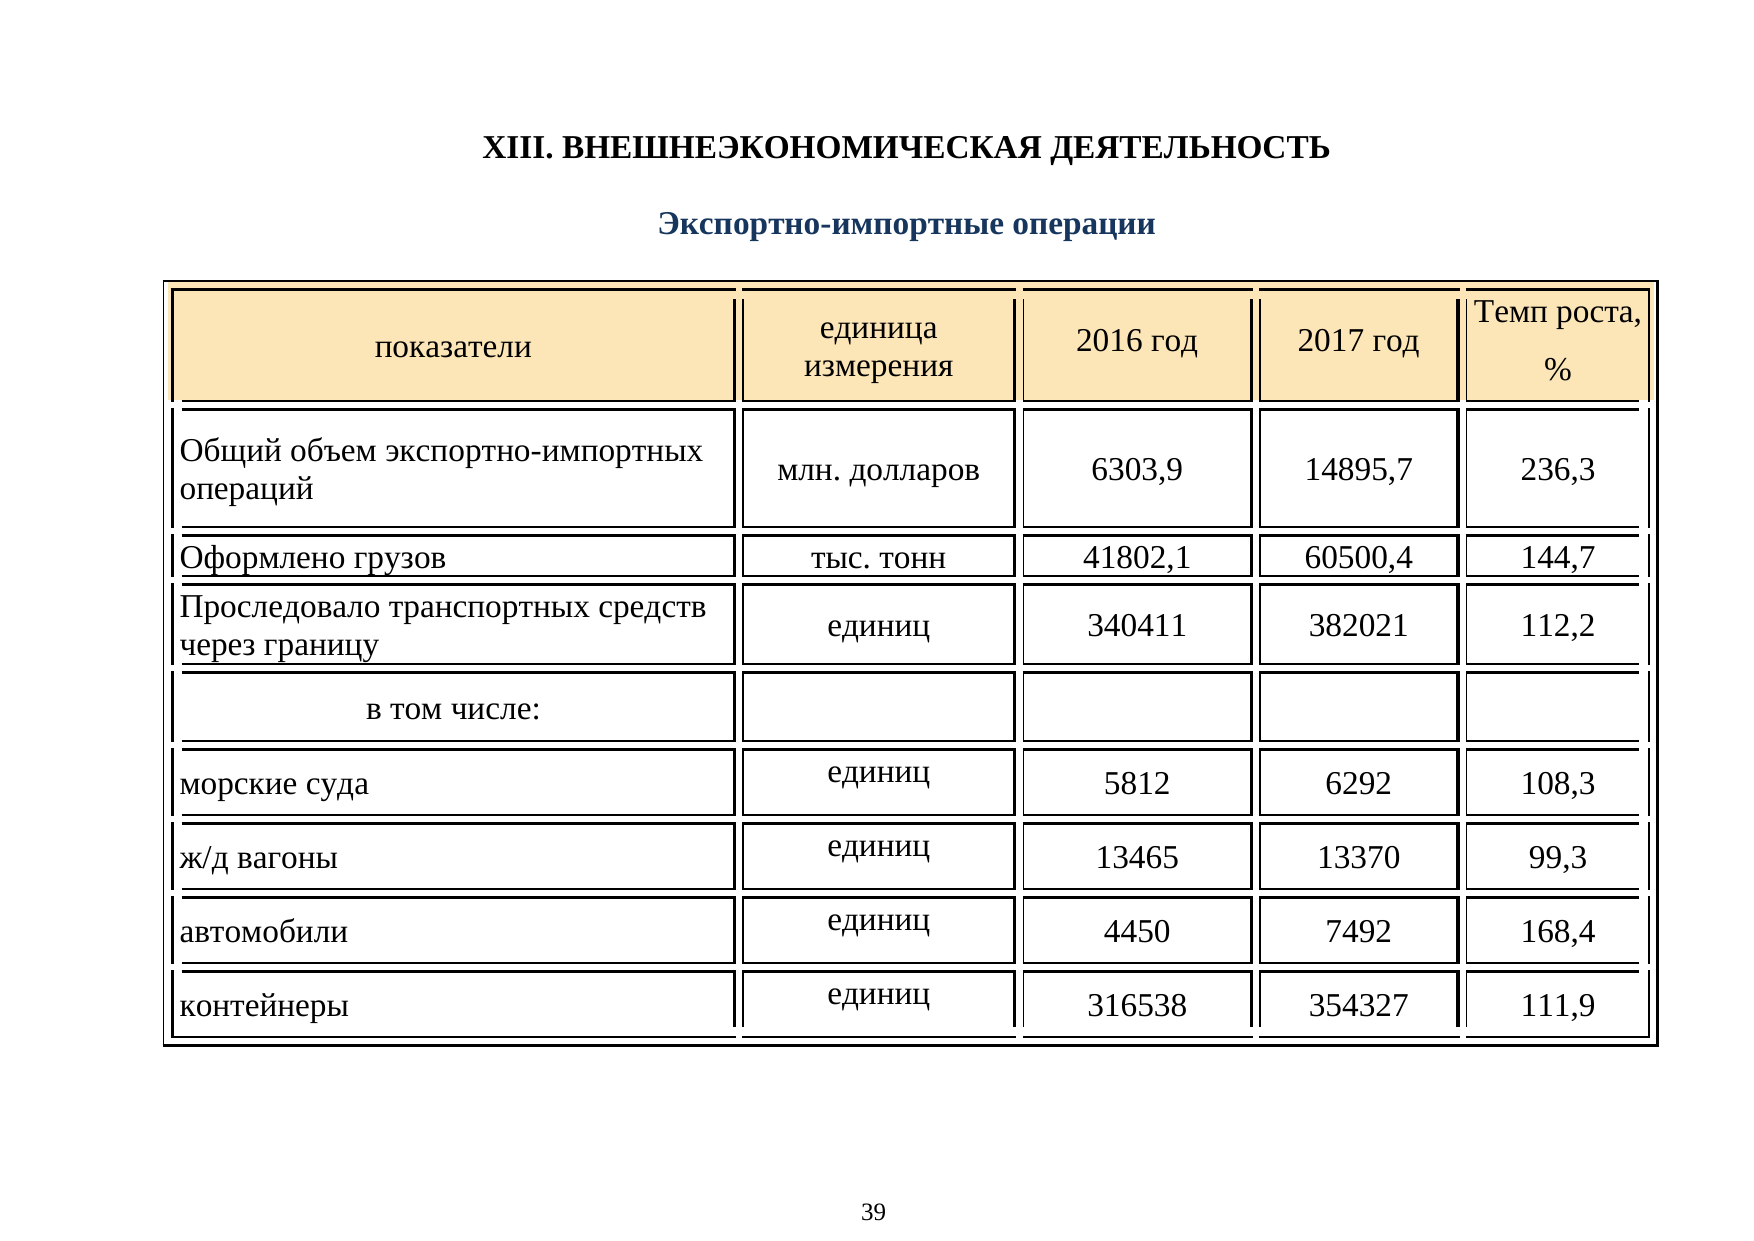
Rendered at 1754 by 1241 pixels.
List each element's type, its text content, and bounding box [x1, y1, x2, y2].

table_cell в том числе: [168, 663, 738, 740]
table_cell 6303,9 [1019, 400, 1255, 526]
table_cell 6292 [1255, 740, 1462, 814]
table_cell Проследовало транспортных средств через границу [168, 575, 738, 663]
table_cell единиц [738, 575, 1019, 663]
table_cell единиц [738, 740, 1019, 814]
table_cell Общий объем экспортно-импортных операций [168, 400, 738, 526]
table_cell 13465 [1019, 814, 1255, 888]
table_cell [1019, 663, 1255, 740]
text Экспортно-импортные операции [118, 204, 1695, 242]
table_cell 316538 [1019, 962, 1255, 1036]
table_header единица измерения [738, 282, 1019, 400]
table_header показатели [168, 282, 738, 400]
table_cell автомобили [168, 888, 738, 962]
table_cell 354327 [1255, 962, 1462, 1036]
table_cell 4450 [1019, 888, 1255, 962]
table_cell [1255, 663, 1462, 740]
table_cell морские суда [168, 740, 738, 814]
table_cell 111,9 [1462, 962, 1654, 1036]
table_cell 60500,4 [1255, 526, 1462, 575]
table_cell 112,2 [1462, 575, 1654, 663]
table_header 2016 год [1019, 282, 1255, 400]
table_cell ж/д вагоны [168, 814, 738, 888]
table_header 2017 год [1255, 282, 1462, 400]
table_cell 382021 [1255, 575, 1462, 663]
table_cell Оформлено грузов [168, 526, 738, 575]
table_cell 13370 [1255, 814, 1462, 888]
table_cell 340411 [1019, 575, 1255, 663]
table_header Темп роста, % [1462, 282, 1654, 400]
table_cell [1462, 663, 1654, 740]
table_cell единиц [738, 814, 1019, 888]
table_cell единиц [738, 888, 1019, 962]
table_cell 168,4 [1462, 888, 1654, 962]
table_cell 5812 [1019, 740, 1255, 814]
text XIII. ВНЕШНЕЭКОНОМИЧЕСКАЯ ДЕЯТЕЛЬНОСТЬ [118, 127, 1695, 165]
table_cell единиц [738, 962, 1019, 1036]
table_cell 7492 [1255, 888, 1462, 962]
table_cell контейнеры [168, 962, 738, 1036]
table_cell 108,3 [1462, 740, 1654, 814]
table_cell 99,3 [1462, 814, 1654, 888]
table_cell 14895,7 [1255, 400, 1462, 526]
table_cell млн. долларов [738, 400, 1019, 526]
table_cell 144,7 [1462, 526, 1654, 575]
table_cell [738, 663, 1019, 740]
table_cell 236,3 [1462, 400, 1654, 526]
table_cell тыс. тонн [738, 526, 1019, 575]
table_cell 41802,1 [1019, 526, 1255, 575]
